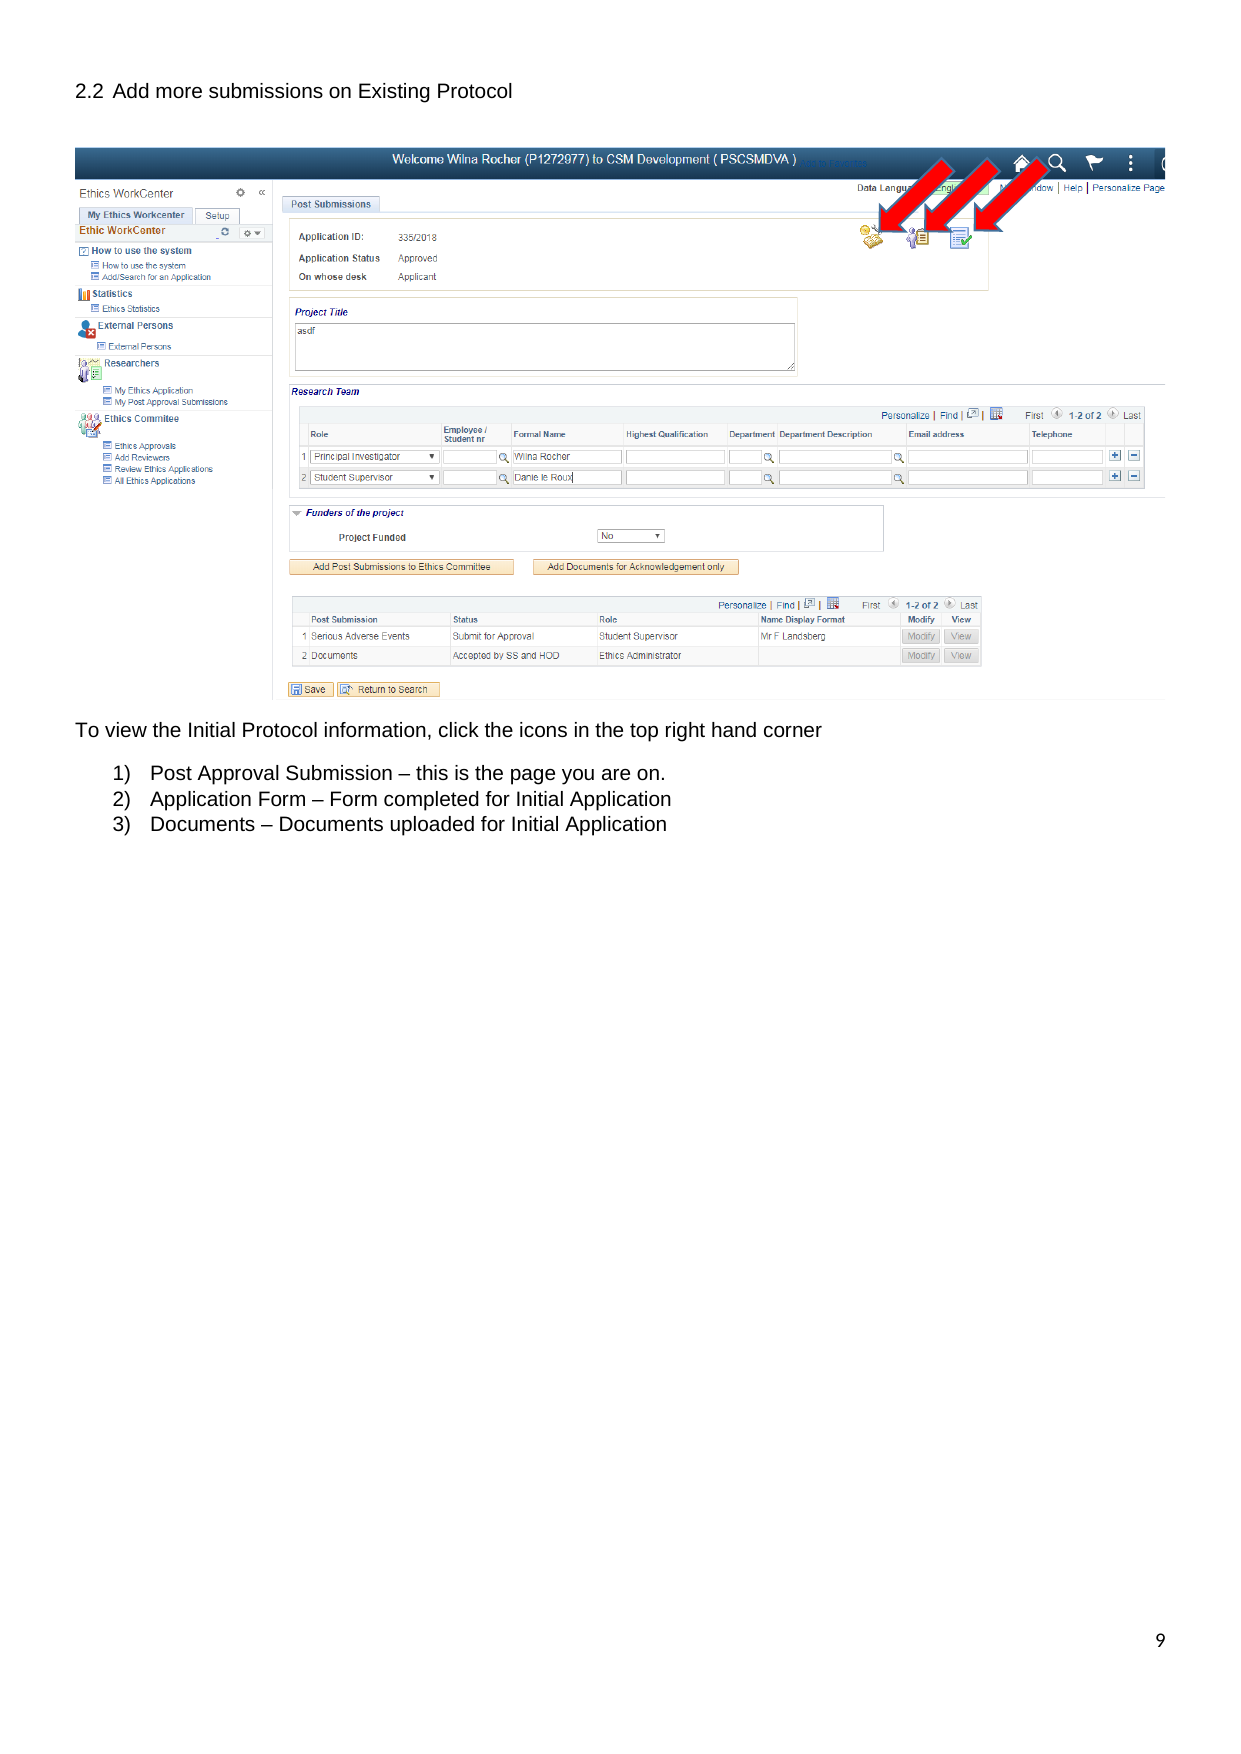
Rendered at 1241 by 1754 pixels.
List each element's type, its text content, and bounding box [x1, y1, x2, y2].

text To view the Initial Protocol information, click the icons in the top right hand corner [75, 718, 1165, 742]
picture [75, 147, 1166, 700]
list Application Form – Form completed for Initial Application [112, 786, 1165, 810]
list Documents – Documents uploaded for Initial Application [112, 812, 1165, 836]
subtitle Add more submissions on Existing Protocol [75, 79, 1165, 103]
list Post Approval Submission – this is the page you are on. [112, 761, 1165, 784]
